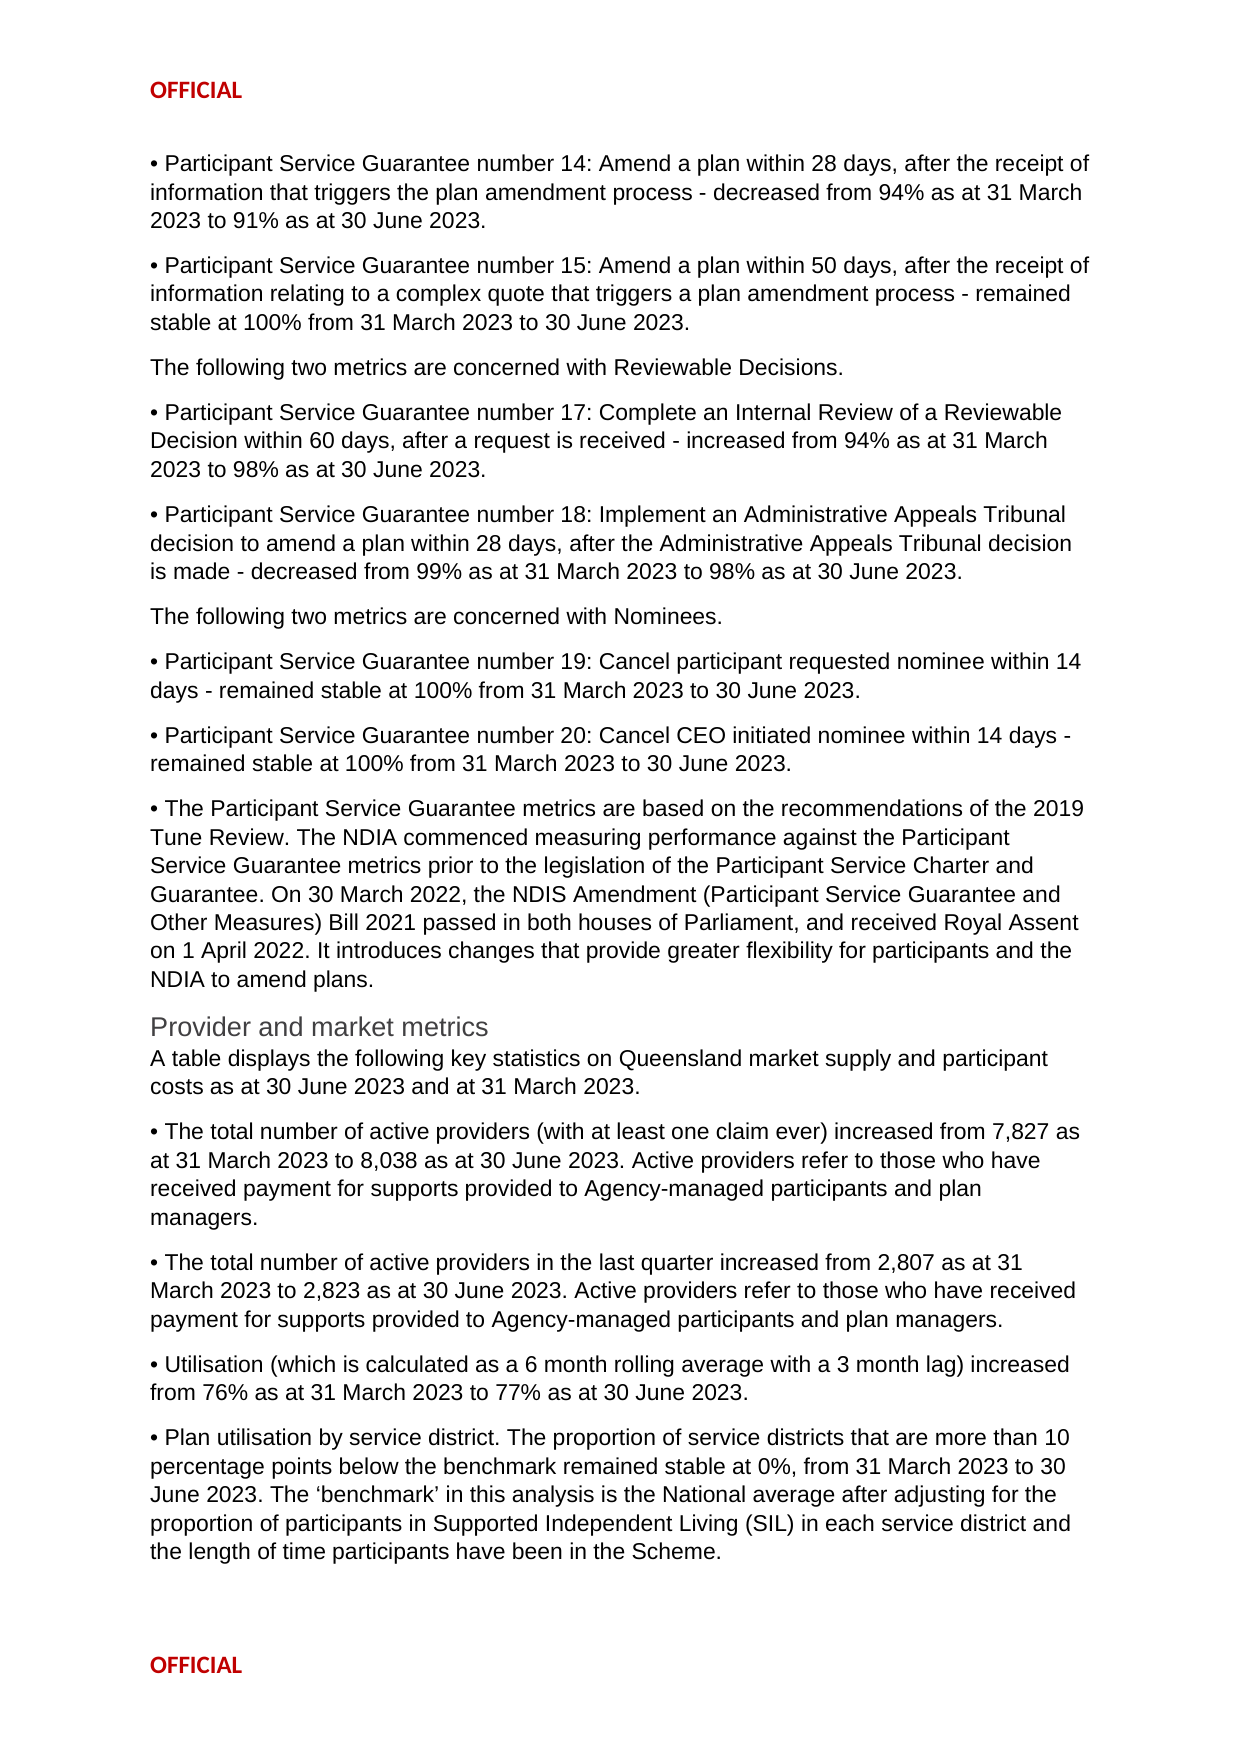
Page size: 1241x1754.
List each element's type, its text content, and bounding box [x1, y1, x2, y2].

subtitle Provider and market metrics [150, 1011, 1090, 1042]
text • The Participant Service Guarantee metrics are based on the recommendations of the 2019 Tune Review. The NDIA commenced measuring performance against the Participant Service Guarantee metrics prior to the legislation of the Participant Service Charter and Guarantee. On 30 March 2022, the NDIS Amendment (Participant Service Guarantee and Other Measures) Bill 2021 passed in both houses of Parliament, and received Royal Assent on 1 April 2022. It introduces changes that provide greater flexibility for participants and the NDIA to amend plans. [150, 795, 1090, 992]
text • Utilisation (which is calculated as a 6 month rolling average with a 3 month lag) increased from 76% as at 31 March 2023 to 77% as at 30 June 2023. [150, 1351, 1090, 1405]
text • Participant Service Guarantee number 19: Cancel participant requested nominee within 14 days - remained stable at 100% from 31 March 2023 to 30 June 2023. [150, 648, 1090, 703]
text • Participant Service Guarantee number 18: Implement an Administrative Appeals Tribunal decision to amend a plan within 28 days, after the Administrative Appeals Tribunal decision is made - decreased from 99% as at 31 March 2023 to 98% as at 30 June 2023. [150, 501, 1090, 584]
text The following two metrics are concerned with Reviewable Decisions. [150, 354, 1090, 380]
text • Participant Service Guarantee number 17: Complete an Internal Review of a Reviewable Decision within 60 days, after a request is received - increased from 94% as at 31 March 2023 to 98% as at 30 June 2023. [150, 399, 1090, 482]
text • Participant Service Guarantee number 15: Amend a plan within 50 days, after the receipt of information relating to a complex quote that triggers a plan amendment process - remained stable at 100% from 31 March 2023 to 30 June 2023. [150, 252, 1090, 335]
text • Plan utilisation by service district. The proportion of service districts that are more than 10 percentage points below the benchmark remained stable at 0%, from 31 March 2023 to 30 June 2023. The ‘benchmark’ in this analysis is the National average after adjusting for the proportion of participants in Supported Independent Living (SIL) in each service district and the length of time participants have been in the Scheme. [150, 1424, 1090, 1564]
text The following two metrics are concerned with Nominees. [150, 603, 1090, 629]
text • The total number of active providers (with at least one claim ever) increased from 7,827 as at 31 March 2023 to 8,038 as at 30 June 2023. Active providers refer to those who have received payment for supports provided to Agency-managed participants and plan managers. [150, 1118, 1090, 1230]
text • Participant Service Guarantee number 14: Amend a plan within 28 days, after the receipt of information that triggers the plan amendment process - decreased from 94% as at 31 March 2023 to 91% as at 30 June 2023. [150, 150, 1090, 233]
text • Participant Service Guarantee number 20: Cancel CEO initiated nominee within 14 days - remained stable at 100% from 31 March 2023 to 30 June 2023. [150, 722, 1090, 776]
text A table displays the following key statistics on Queensland market supply and participant costs as at 30 June 2023 and at 31 March 2023. [150, 1045, 1090, 1099]
text • The total number of active providers in the last quarter increased from 2,807 as at 31 March 2023 to 2,823 as at 30 June 2023. Active providers refer to those who have received payment for supports provided to Agency-managed participants and plan managers. [150, 1249, 1090, 1332]
